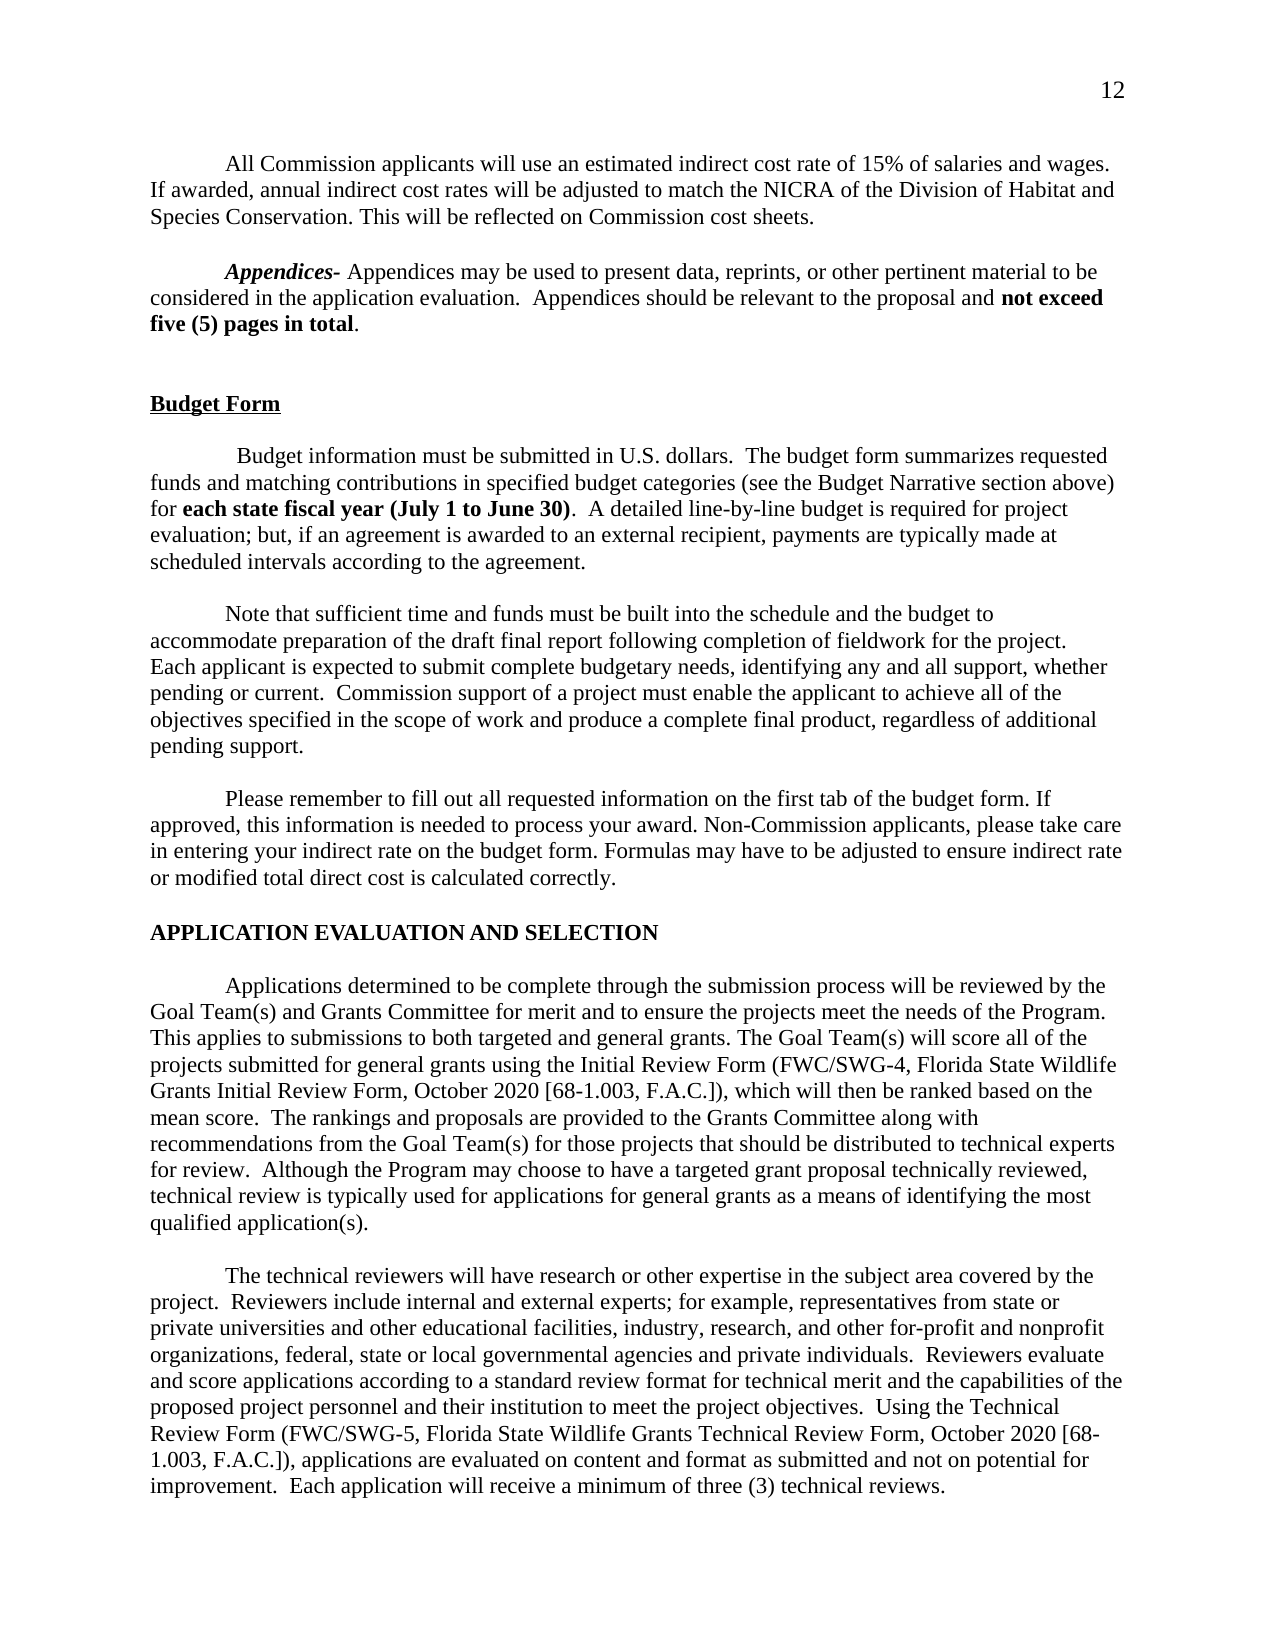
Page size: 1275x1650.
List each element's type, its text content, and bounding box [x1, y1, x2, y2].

text The technical reviewers will have research or other expertise in the subject area covered by the project. Reviewers include internal and external experts; for example, representatives from state or private universities and other educational facilities, industry, research, and other for-profit and nonprofit organizations, federal, state or local governmental agencies and private individuals. Reviewers evaluate and score applications according to a standard review format for technical merit and the capabilities of the proposed project personnel and their institution to meet the project objectives. Using the Technical Review Form (FWC/SWG-5, Florida State Wildlife Grants Technical Review Form, October 2020 [68-1.003, F.A.C.]), applications are evaluated on content and format as submitted and not on potential for improvement. Each application will receive a minimum of three (3) technical reviews. [150, 1262, 1125, 1499]
text Budget information must be submitted in U.S. dollars. The budget form summarizes requested funds and matching contributions in specified budget categories (see the Budget Narrative section above) for each state fiscal year (July 1 to June 30). A detailed line-by-line budget is required for project evaluation; but, if an agreement is awarded to an external recipient, payments are typically made at scheduled intervals according to the agreement. [150, 442, 1125, 574]
text Note that sufficient time and funds must be built into the schedule and the budget to accommodate preparation of the draft final report following completion of fieldwork for the project. Each applicant is expected to submit complete budgetary needs, identifying any and all support, whether pending or current. Commission support of a project must enable the applicant to achieve all of the objectives specified in the scope of work and produce a complete final product, regardless of additional pending support. [150, 600, 1125, 758]
text Applications determined to be complete through the submission process will be reviewed by the Goal Team(s) and Grants Committee for merit and to ensure the projects meet the needs of the Program. This applies to submissions to both targeted and general grants. The Goal Team(s) will score all of the projects submitted for general grants using the Initial Review Form (FWC/SWG-4, Florida State Wildlife Grants Initial Review Form, October 2020 [68-1.003, F.A.C.]), which will then be ranked based on the mean score. The rankings and proposals are provided to the Grants Committee along with recommendations from the Goal Team(s) for those projects that should be distributed to technical experts for review. Although the Program may choose to have a targeted grant proposal technically reviewed, technical review is typically used for applications for general grants as a means of identifying the most qualified application(s). [150, 972, 1125, 1235]
text All Commission applicants will use an estimated indirect cost rate of 15% of salaries and wages. If awarded, annual indirect cost rates will be adjusted to match the NICRA of the Division of Habitat and Species Conservation. This will be reflected on Commission cost sheets. [150, 150, 1125, 229]
text Appendices- Appendices may be used to present data, reprints, or other pertinent material to be considered in the application evaluation. Appendices should be relevant to the proposal and not exceed five (5) pages in total. [150, 258, 1125, 337]
subtitle Budget Form [150, 389, 1125, 416]
subtitle APPLICATION EVALUATION AND SELECTION [150, 919, 1125, 945]
text Please remember to fill out all requested information on the first tab of the budget form. If approved, this information is needed to process your award. Non-Commission applicants, please take care in entering your indirect rate on the budget form. Formulas may have to be adjusted to ensure indirect rate or modified total direct cost is calculated correctly. [150, 785, 1125, 890]
